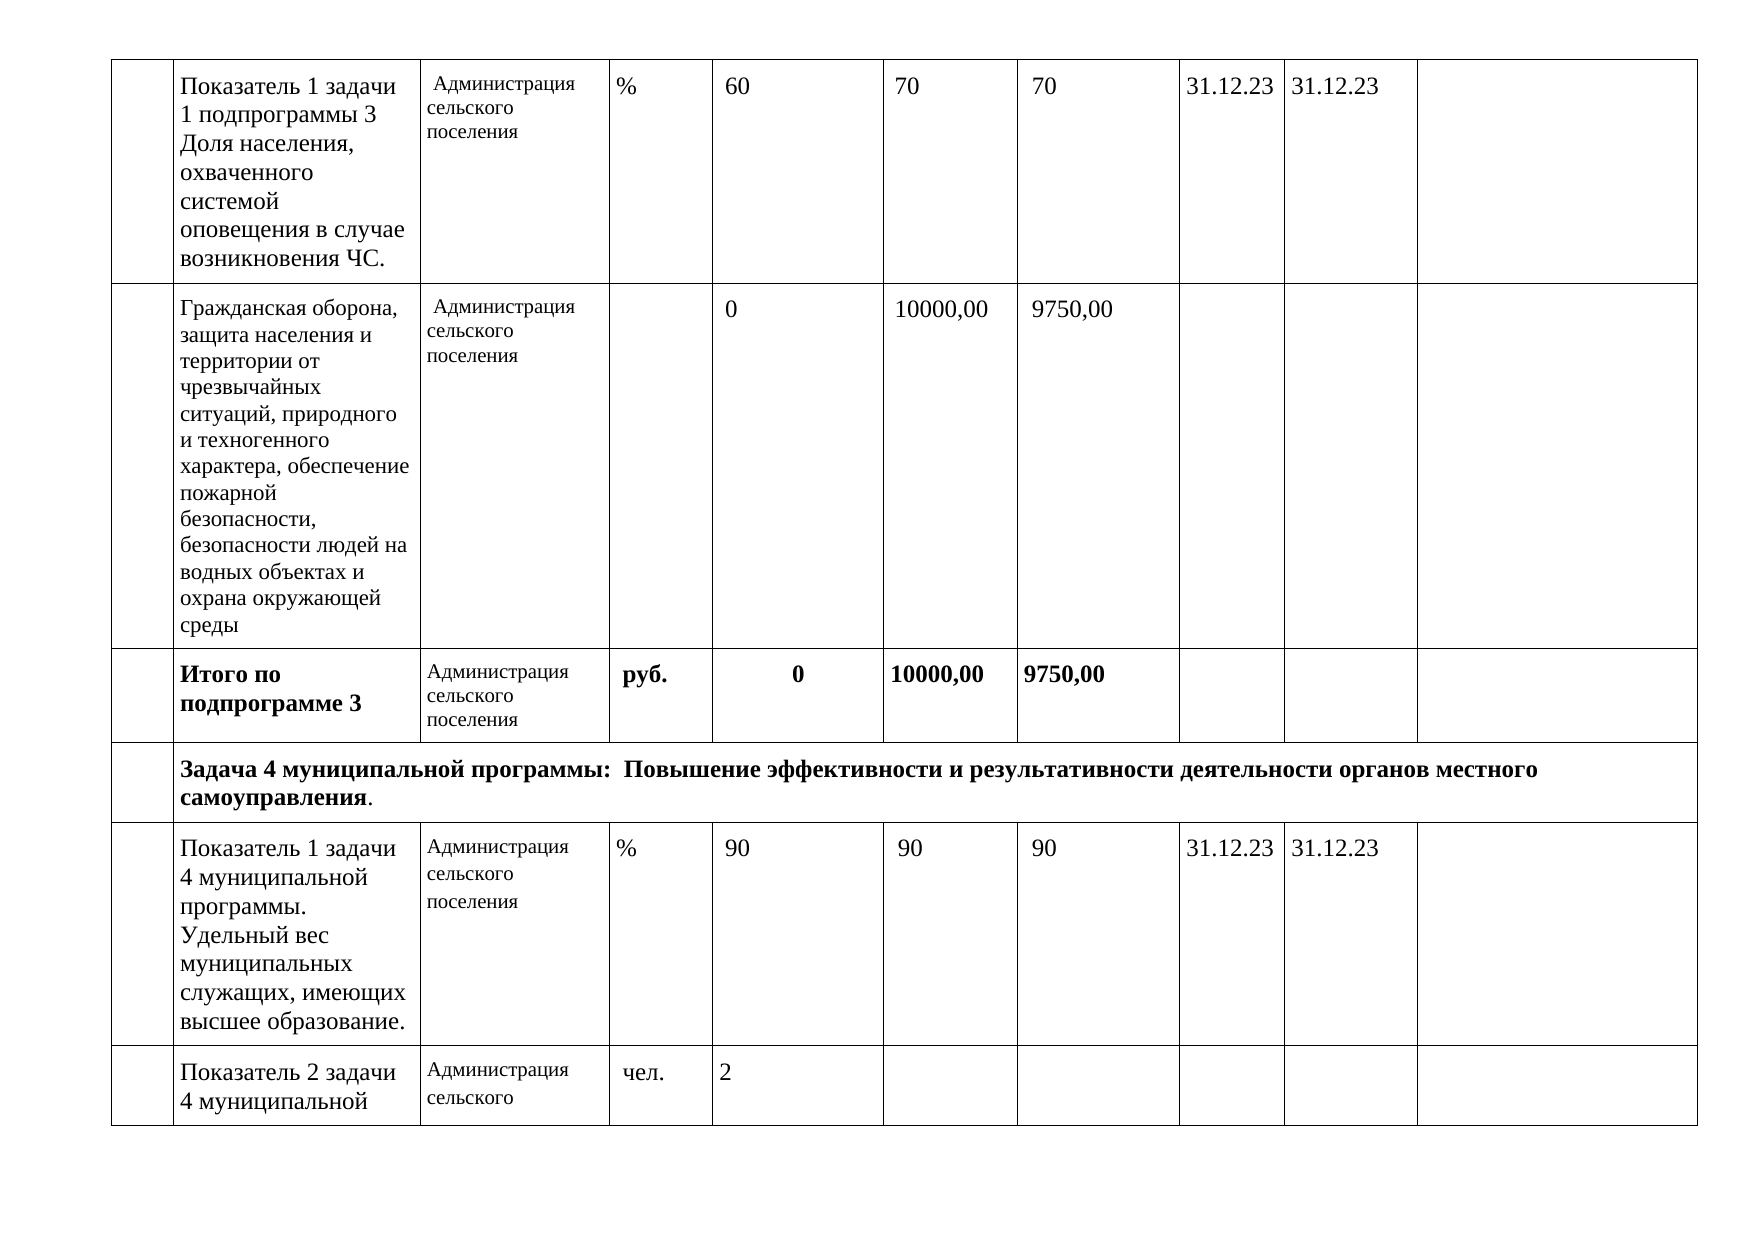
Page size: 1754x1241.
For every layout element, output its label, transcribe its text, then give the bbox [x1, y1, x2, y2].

table_cell % [610, 60, 712, 283]
table_cell Гражданская оборона, защита населения и территории от чрезвычайных ситуаций, природного и техногенного характера, обеспечение пожарной безопасности, безопасности людей на водных объектах и охрана окружающей среды [174, 284, 420, 648]
table_cell [112, 823, 173, 1045]
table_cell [174, 1046, 420, 1125]
table_cell 60 [713, 60, 883, 283]
table_cell 90 [1018, 823, 1179, 1045]
table_cell Администрация сельского поселения [421, 60, 609, 283]
table_cell руб. [610, 649, 712, 742]
table_cell Администрация сельского поселения [421, 284, 609, 648]
table_cell 2 [713, 1046, 883, 1125]
table_cell чел. [610, 1046, 712, 1125]
table_cell [112, 60, 173, 283]
table_cell [1018, 1046, 1179, 1125]
table_cell Задача 4 муниципальной программы: Повышение эффективности и результативности деятельности органов местного самоуправления. [174, 743, 1697, 822]
table_cell 31.12.23 [1285, 823, 1417, 1045]
table_cell [1180, 1046, 1284, 1125]
table_cell 10000,00 [884, 649, 1017, 742]
table_cell [610, 284, 712, 648]
table_cell 31.12.23 [1285, 60, 1417, 283]
table_cell [884, 1046, 1017, 1125]
table_cell 9750,00 [1018, 649, 1179, 742]
table_cell Администрация сельского поселения [421, 649, 609, 742]
table_cell [1418, 60, 1697, 283]
table_cell [1180, 284, 1284, 648]
table_cell 70 [1018, 60, 1179, 283]
table_cell [1418, 1046, 1697, 1125]
table_cell [112, 284, 173, 648]
table_cell [1418, 649, 1697, 742]
table_cell % [610, 823, 712, 1045]
table_cell 90 [884, 823, 1017, 1045]
table_cell [112, 649, 173, 742]
table_cell 9750,00 [1018, 284, 1179, 648]
table_cell [1285, 1046, 1417, 1125]
table_cell 31.12.23 [1180, 823, 1284, 1045]
table_cell [1418, 284, 1697, 648]
table_cell 10000,00 [884, 284, 1017, 648]
table_cell 0 [713, 284, 883, 648]
table_cell Показатель 1 задачи 4 муниципальной программы. Удельный вес муниципальных служащих, имеющих высшее образование. [174, 823, 420, 1045]
table_cell 0 [713, 649, 883, 742]
table_cell [1285, 649, 1417, 742]
table_cell [112, 1046, 173, 1125]
table_cell [1285, 284, 1417, 648]
table_cell Показатель 1 задачи 1 подпрограммы 3 Доля населения, охваченного системой оповещения в случае возникновения ЧС. [174, 60, 420, 283]
table_cell [1180, 649, 1284, 742]
table_cell Итого по подпрограмме 3 [174, 649, 420, 742]
table_cell Администрация сельского поселения [421, 823, 609, 1045]
table_cell [112, 743, 173, 822]
table_cell 70 [884, 60, 1017, 283]
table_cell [421, 1046, 609, 1125]
table_cell [1418, 823, 1697, 1045]
table_cell 31.12.23 [1180, 60, 1284, 283]
table_cell 90 [713, 823, 883, 1045]
